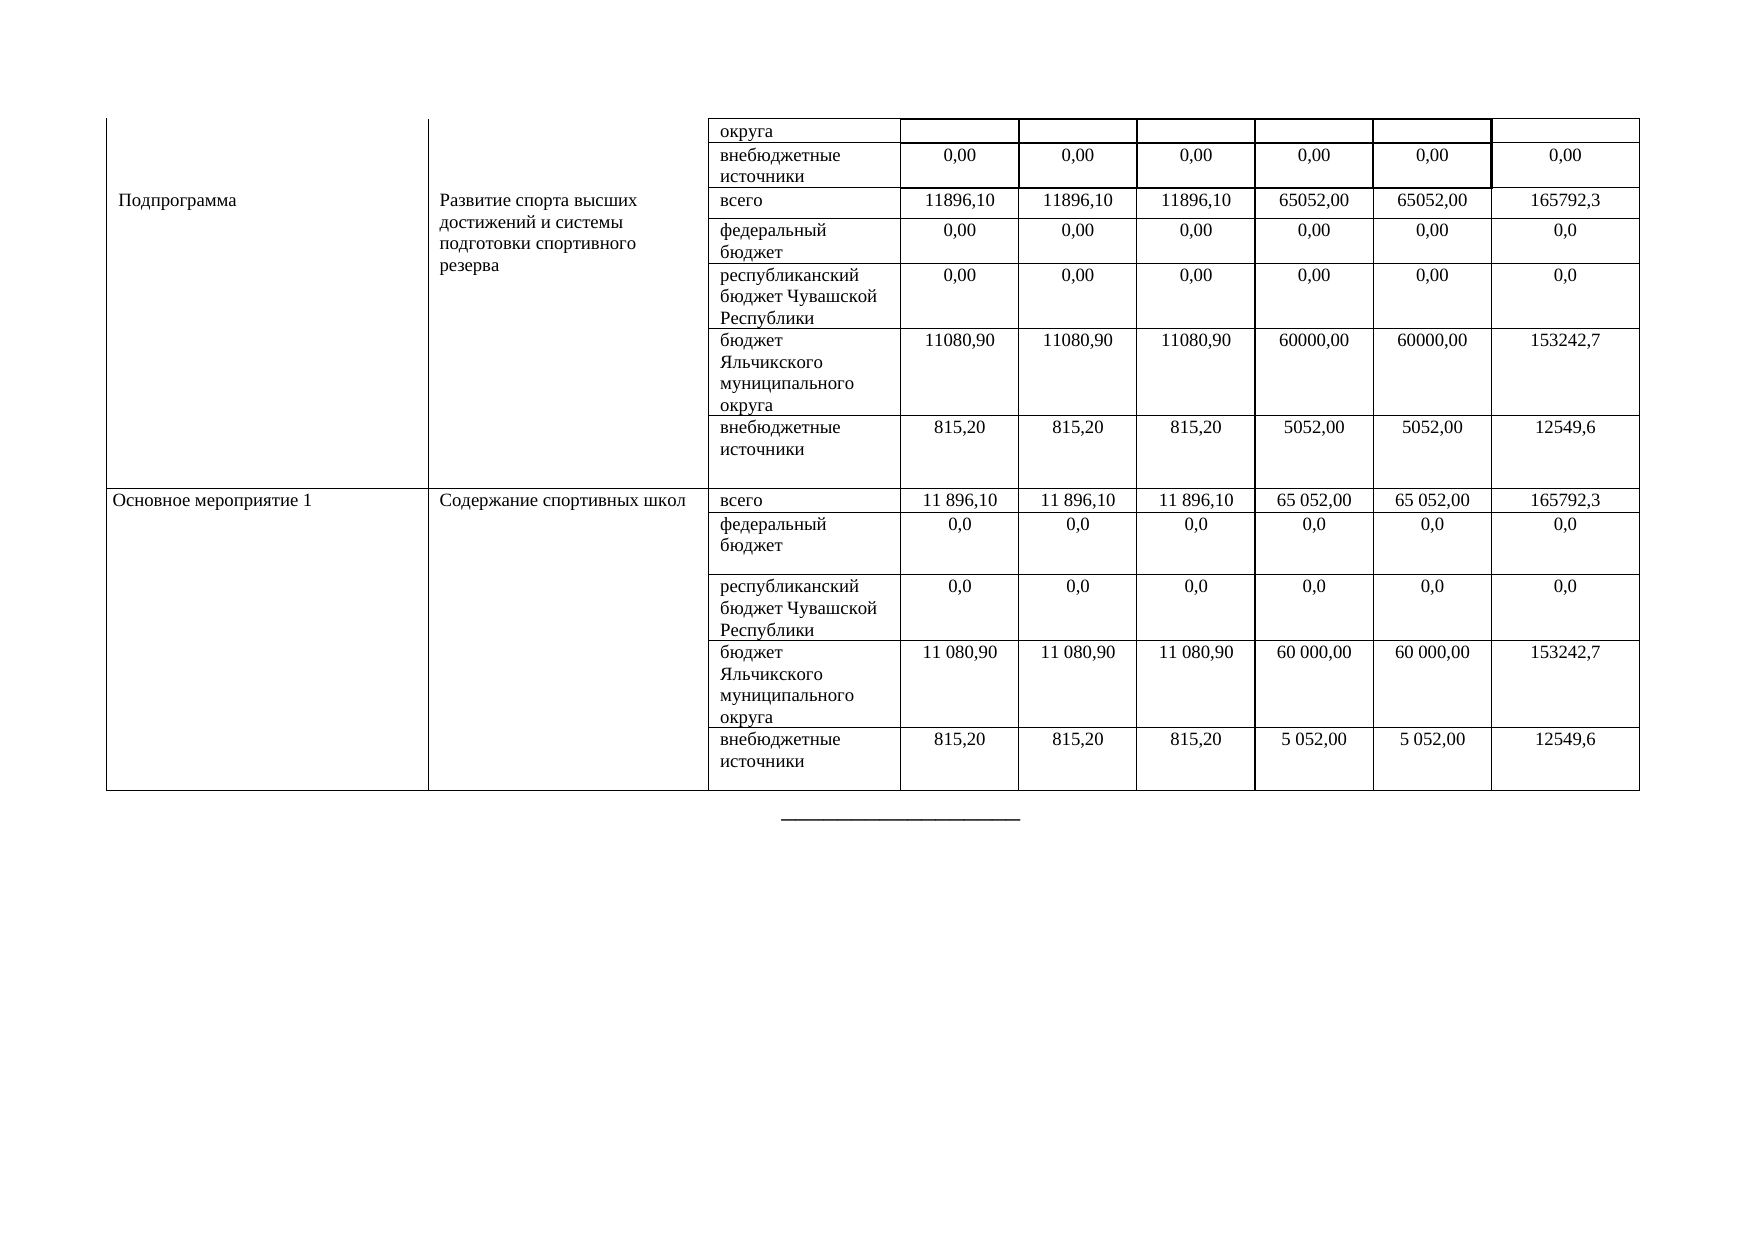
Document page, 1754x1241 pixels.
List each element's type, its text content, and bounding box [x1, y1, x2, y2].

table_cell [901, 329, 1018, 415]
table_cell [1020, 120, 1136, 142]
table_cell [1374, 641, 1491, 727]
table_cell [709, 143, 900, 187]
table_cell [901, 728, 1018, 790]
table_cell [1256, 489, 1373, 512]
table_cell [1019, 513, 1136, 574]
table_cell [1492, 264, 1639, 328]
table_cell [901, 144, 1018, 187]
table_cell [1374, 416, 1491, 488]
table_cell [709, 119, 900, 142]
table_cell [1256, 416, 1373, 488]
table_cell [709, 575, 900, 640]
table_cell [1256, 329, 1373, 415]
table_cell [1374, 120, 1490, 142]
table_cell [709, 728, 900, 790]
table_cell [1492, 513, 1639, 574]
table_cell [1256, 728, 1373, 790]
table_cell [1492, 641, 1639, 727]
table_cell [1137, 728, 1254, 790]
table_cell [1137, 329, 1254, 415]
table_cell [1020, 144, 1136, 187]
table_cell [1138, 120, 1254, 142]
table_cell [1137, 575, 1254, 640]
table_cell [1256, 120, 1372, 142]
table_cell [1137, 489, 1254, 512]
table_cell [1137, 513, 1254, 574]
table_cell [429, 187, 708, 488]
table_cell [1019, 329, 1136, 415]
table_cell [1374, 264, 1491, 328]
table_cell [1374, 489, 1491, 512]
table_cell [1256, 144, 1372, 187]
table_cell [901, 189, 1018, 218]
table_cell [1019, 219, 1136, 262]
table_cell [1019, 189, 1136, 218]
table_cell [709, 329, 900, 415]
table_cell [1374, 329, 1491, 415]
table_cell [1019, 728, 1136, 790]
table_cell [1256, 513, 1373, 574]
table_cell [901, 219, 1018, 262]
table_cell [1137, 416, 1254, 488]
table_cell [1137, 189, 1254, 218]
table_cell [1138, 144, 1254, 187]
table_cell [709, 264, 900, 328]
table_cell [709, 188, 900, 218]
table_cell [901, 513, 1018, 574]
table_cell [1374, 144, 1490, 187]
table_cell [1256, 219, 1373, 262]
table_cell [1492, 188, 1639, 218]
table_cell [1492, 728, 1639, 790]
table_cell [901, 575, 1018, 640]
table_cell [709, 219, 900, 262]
text _________________ [118, 791, 1683, 823]
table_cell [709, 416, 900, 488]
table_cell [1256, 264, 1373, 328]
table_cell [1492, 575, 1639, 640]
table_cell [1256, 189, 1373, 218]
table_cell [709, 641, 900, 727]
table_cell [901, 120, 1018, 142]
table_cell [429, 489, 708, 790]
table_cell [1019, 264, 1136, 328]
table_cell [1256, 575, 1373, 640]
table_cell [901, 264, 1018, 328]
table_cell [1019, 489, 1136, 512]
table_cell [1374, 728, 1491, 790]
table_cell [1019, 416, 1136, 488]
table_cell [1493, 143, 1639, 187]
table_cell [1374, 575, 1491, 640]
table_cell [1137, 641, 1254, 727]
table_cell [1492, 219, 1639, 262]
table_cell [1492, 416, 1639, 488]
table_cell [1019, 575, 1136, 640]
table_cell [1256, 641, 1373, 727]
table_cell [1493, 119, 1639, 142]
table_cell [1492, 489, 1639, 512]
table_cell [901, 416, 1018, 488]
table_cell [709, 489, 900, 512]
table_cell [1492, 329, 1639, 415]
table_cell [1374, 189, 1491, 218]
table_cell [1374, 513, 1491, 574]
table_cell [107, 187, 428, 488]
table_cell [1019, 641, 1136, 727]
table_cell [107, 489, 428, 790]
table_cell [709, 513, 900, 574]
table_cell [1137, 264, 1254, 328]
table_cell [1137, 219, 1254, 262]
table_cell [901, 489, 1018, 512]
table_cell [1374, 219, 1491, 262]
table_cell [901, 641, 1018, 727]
